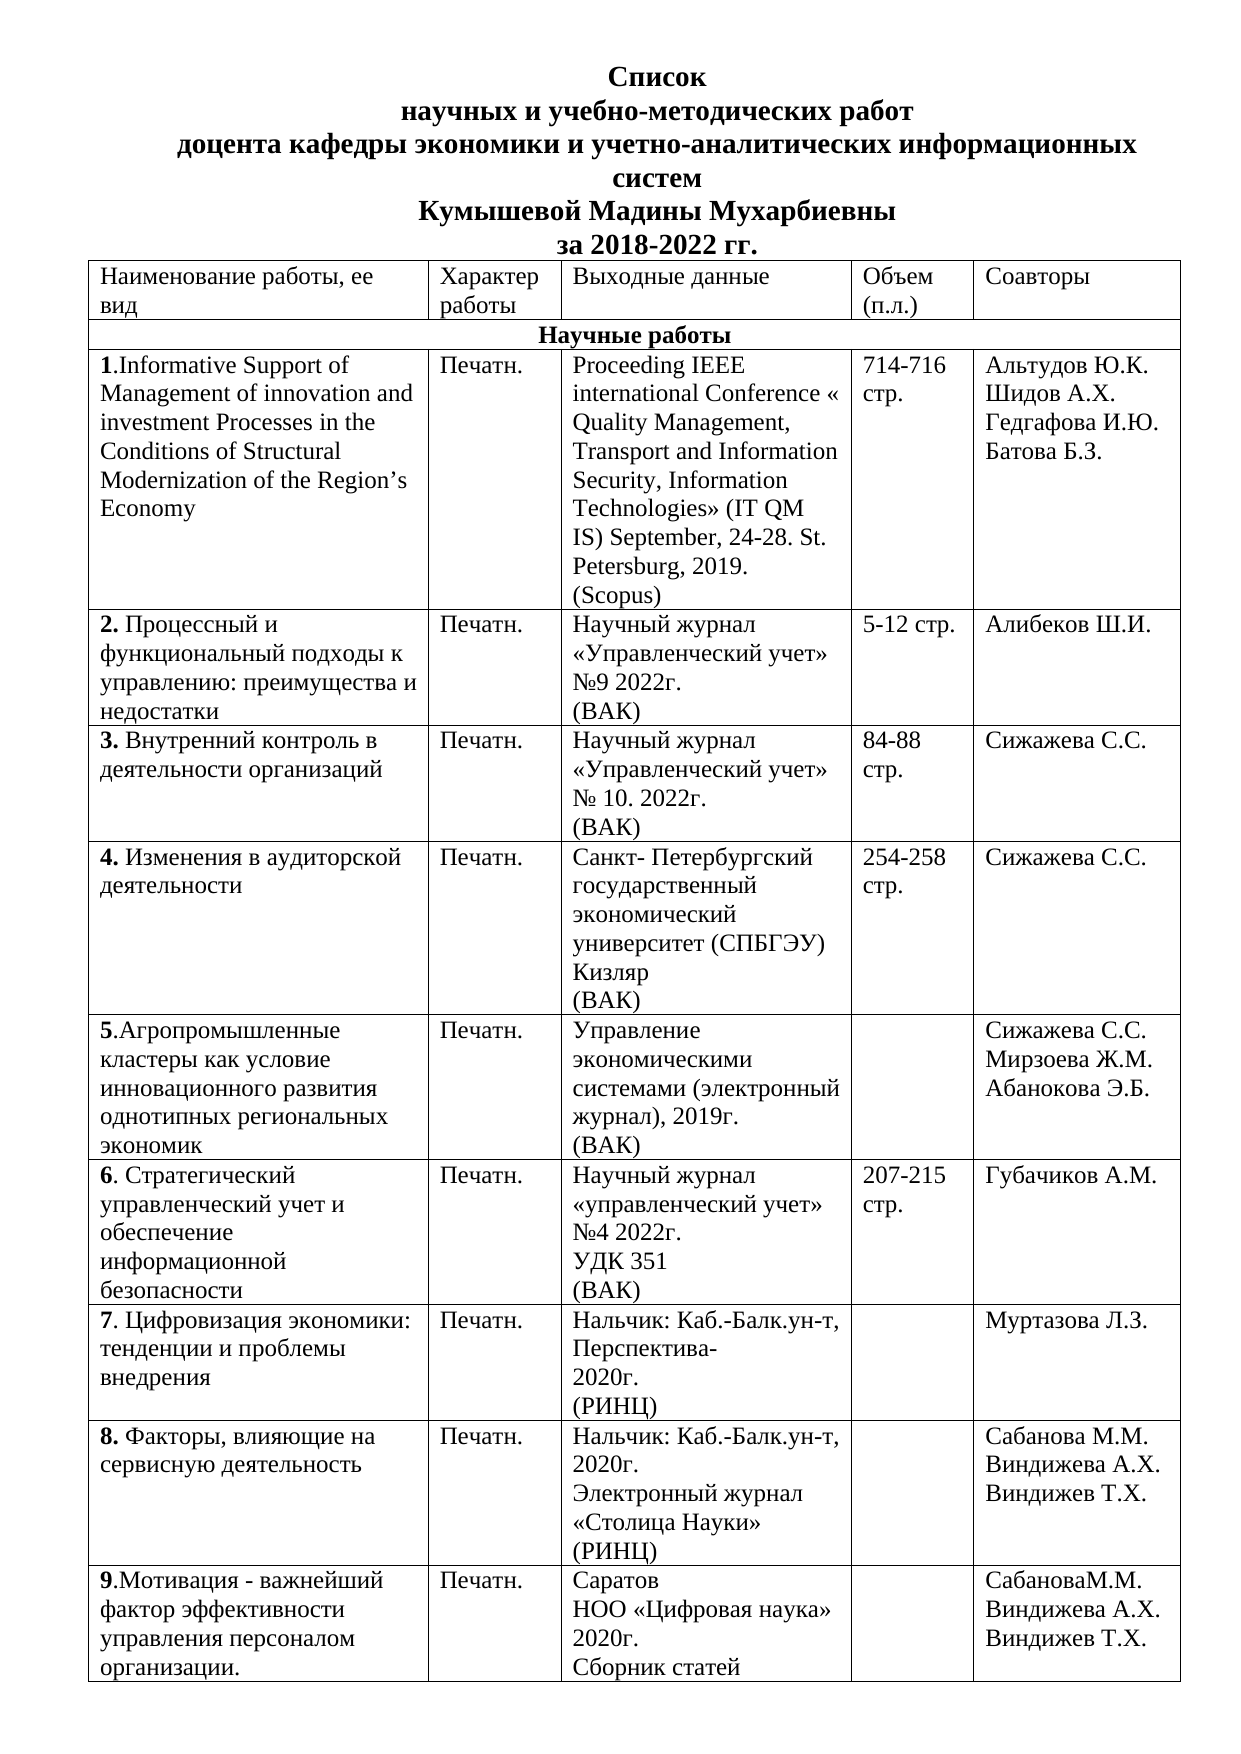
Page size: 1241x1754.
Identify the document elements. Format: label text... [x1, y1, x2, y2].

table_cell Санкт- Петербургский государственный экономический университет (СПБГЭУ) Кизляр (ВАК) [562, 842, 851, 1014]
table_cell 84-88 стр. [852, 726, 973, 841]
table_cell Печатн. [429, 726, 561, 841]
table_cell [562, 1566, 851, 1681]
table_cell 1.Informative Support of Management of innovation and investment Processes in the Conditions of Structural Modernization of the Region’s Economy [89, 350, 428, 608]
table_cell Печатн. [429, 1305, 561, 1420]
table_cell Муртазова Л.З. [974, 1305, 1180, 1420]
table_cell 6. Стратегический управленческий учет и обеспечение информационной безопасности [89, 1160, 428, 1304]
table_cell Печатн. [429, 1566, 561, 1681]
table_cell Научный журнал «Управленческий учет» № 10. 2022г. (ВАК) [562, 726, 851, 841]
table_cell 714-716 стр. [852, 350, 973, 608]
table_cell 5.Агропромышленные кластеры как условие инновационного развития однотипных региональных экономик [89, 1015, 428, 1159]
table_cell Губачиков А.М. [974, 1160, 1180, 1304]
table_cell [974, 1566, 1180, 1681]
table_cell [852, 1015, 973, 1159]
table_cell Печатн. [429, 842, 561, 1014]
table_cell 8. Факторы, влияющие на сервисную деятельность [89, 1421, 428, 1564]
table_cell 5-12 стр. [852, 610, 973, 724]
table_cell Печатн. [429, 610, 561, 724]
table_cell [852, 1566, 973, 1681]
table_cell Научные работы [89, 320, 1180, 349]
table_cell Алибеков Ш.И. [974, 610, 1180, 724]
table_header Характер работы [429, 261, 561, 319]
table_cell Proceeding IEEE international Conference « Quality Management, Transport and Information Security, Information Technologies» (IT QM IS) September, 24-28. St. Petersburg, 2019. (Scopus) [562, 350, 851, 608]
table_cell Управление экономическими системами (электронный журнал), 2019г. (ВАК) [562, 1015, 851, 1159]
text Кумышевой Мадины Мухарбиевны [133, 193, 1181, 227]
table_cell 3. Внутренний контроль в деятельности организаций [89, 726, 428, 841]
text научных и учебно-методических работ [133, 93, 1181, 126]
table_cell Печатн. [429, 1160, 561, 1304]
table_cell Научный журнал «Управленческий учет» №9 2022г. (ВАК) [562, 610, 851, 724]
table_cell Печатн. [429, 1421, 561, 1564]
table_header Наименование работы, ее вид [89, 261, 428, 319]
table_cell Сижажева С.С. Мирзоева Ж.М. Абанокова Э.Б. [974, 1015, 1180, 1159]
table_cell 2. Процессный и функциональный подходы к управлению: преимущества и недостатки [89, 610, 428, 724]
table_header Объем (п.л.) [852, 261, 973, 319]
table_cell Научный журнал «управленческий учет» №4 2022г. УДК 351 (ВАК) [562, 1160, 851, 1304]
table_cell 254-258 стр. [852, 842, 973, 1014]
table_cell Сабанова М.М. Виндижева А.Х. Виндижев Т.Х. [974, 1421, 1180, 1564]
table_cell Нальчик: Каб.-Балк.ун-т, Перспектива- 2020г. (РИНЦ) [562, 1305, 851, 1420]
table_header Выходные данные [562, 261, 851, 319]
text за 2018-2022 гг. [133, 227, 1181, 260]
table_cell Печатн. [429, 350, 561, 608]
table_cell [89, 1566, 428, 1681]
table_cell 207-215 стр. [852, 1160, 973, 1304]
table_cell Альтудов Ю.К. Шидов А.Х. Гедгафова И.Ю. Батова Б.З. [974, 350, 1180, 608]
table_cell [852, 1305, 973, 1420]
table_cell Сижажева С.С. [974, 726, 1180, 841]
table_header Соавторы [974, 261, 1180, 319]
table_cell 7. Цифровизация экономики: тенденции и проблемы внедрения [89, 1305, 428, 1420]
text Список [133, 59, 1181, 93]
table_cell Нальчик: Каб.-Балк.ун-т, 2020г. Электронный журнал «Столица Науки» (РИНЦ) [562, 1421, 851, 1564]
table_cell 4. Изменения в аудиторской деятельности [89, 842, 428, 1014]
table_cell Печатн. [429, 1015, 561, 1159]
table_cell [852, 1421, 973, 1564]
text доцента кафедры экономики и учетно-аналитических информационных систем [133, 126, 1181, 193]
table_cell Сижажева С.С. [974, 842, 1180, 1014]
